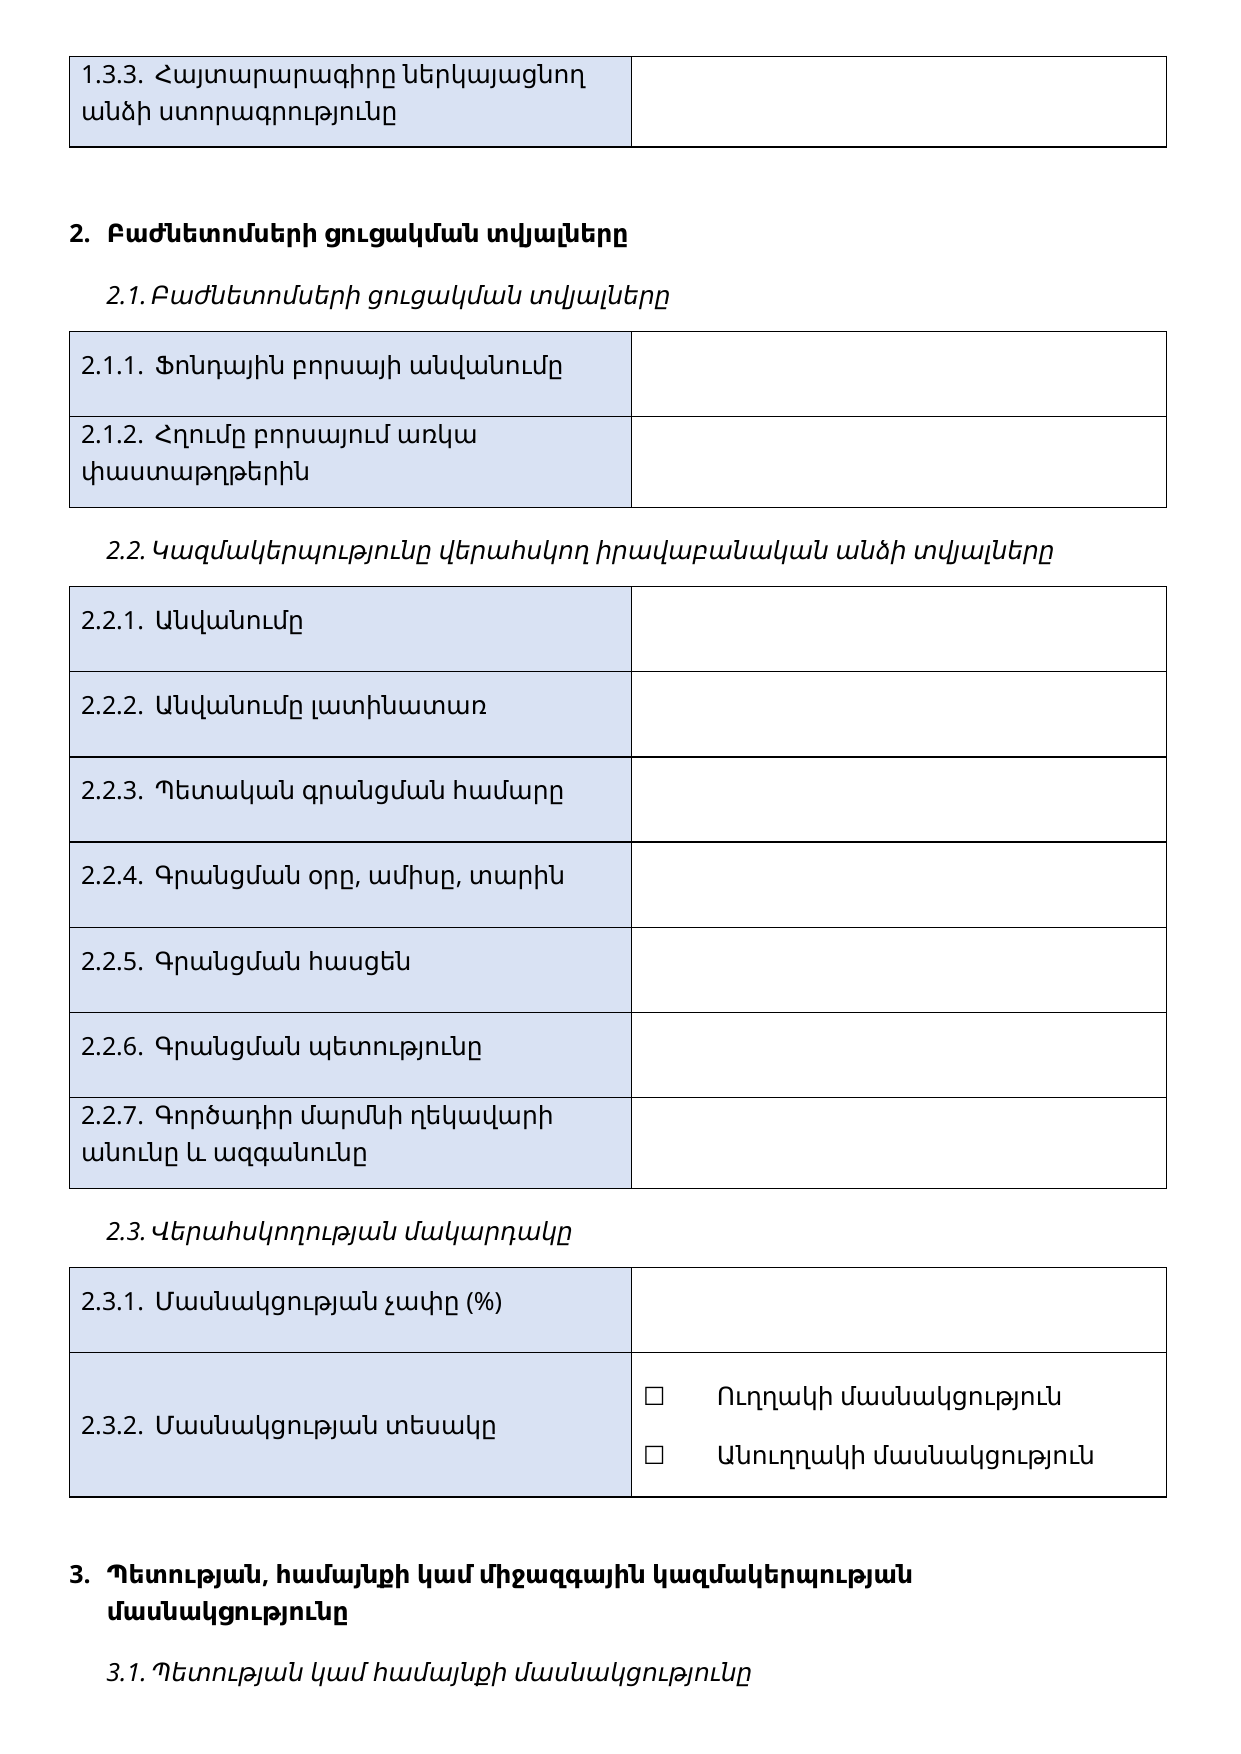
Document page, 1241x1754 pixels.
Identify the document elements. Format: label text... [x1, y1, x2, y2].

table_cell [632, 417, 1166, 507]
table_cell Անվանումը լատինատառ [70, 672, 631, 756]
table_cell Գրանցման օրը, ամիսը, տարին [70, 843, 631, 927]
table_header [632, 587, 1166, 671]
table_cell [632, 928, 1166, 1012]
table_cell [632, 1098, 1166, 1188]
table_cell Հայտարարագիրը ներկայացնող անձի ստորագրությունը [70, 57, 631, 146]
table_cell Հղումը բորսայում առկա փաստաթղթերին [70, 417, 631, 507]
list Կազմակերպությունը վերահսկող իրավաբանական անձի տվյալները [106, 533, 1152, 567]
table_cell Գործադիր մարմնի ղեկավարի անունը և ազգանունը [70, 1098, 631, 1188]
table_cell Մասնակցության տեսակը [70, 1353, 631, 1496]
table_cell Գրանցման հասցեն [70, 928, 631, 1012]
table_cell Պետական գրանցման համարը [70, 758, 631, 841]
list Պետության կամ համայնքի մասնակցությունը [106, 1655, 1152, 1689]
table_cell [632, 1013, 1166, 1097]
list Վերահսկողության մակարդակը [106, 1214, 1152, 1248]
table_header [632, 1268, 1166, 1352]
table_header Անվանումը [70, 587, 631, 671]
table_cell [632, 57, 1166, 146]
table_cell [632, 843, 1166, 927]
list Պետության, համայնքի կամ միջազգային կազմակերպության մասնակցությունը [69, 1556, 1152, 1627]
table_header Ֆոնդային բորսայի անվանումը [70, 332, 631, 416]
table_cell Գրանցման պետությունը [70, 1013, 631, 1097]
table_header [632, 332, 1166, 416]
table_header Մասնակցության չափը (%) [70, 1268, 631, 1352]
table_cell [632, 1353, 1166, 1496]
table_cell [632, 672, 1166, 756]
list Բաժնետոմսերի ցուցակման տվյալները [106, 277, 1152, 311]
table_cell [632, 758, 1166, 841]
list Բաժնետոմսերի ցուցակման տվյալները [69, 216, 1152, 249]
